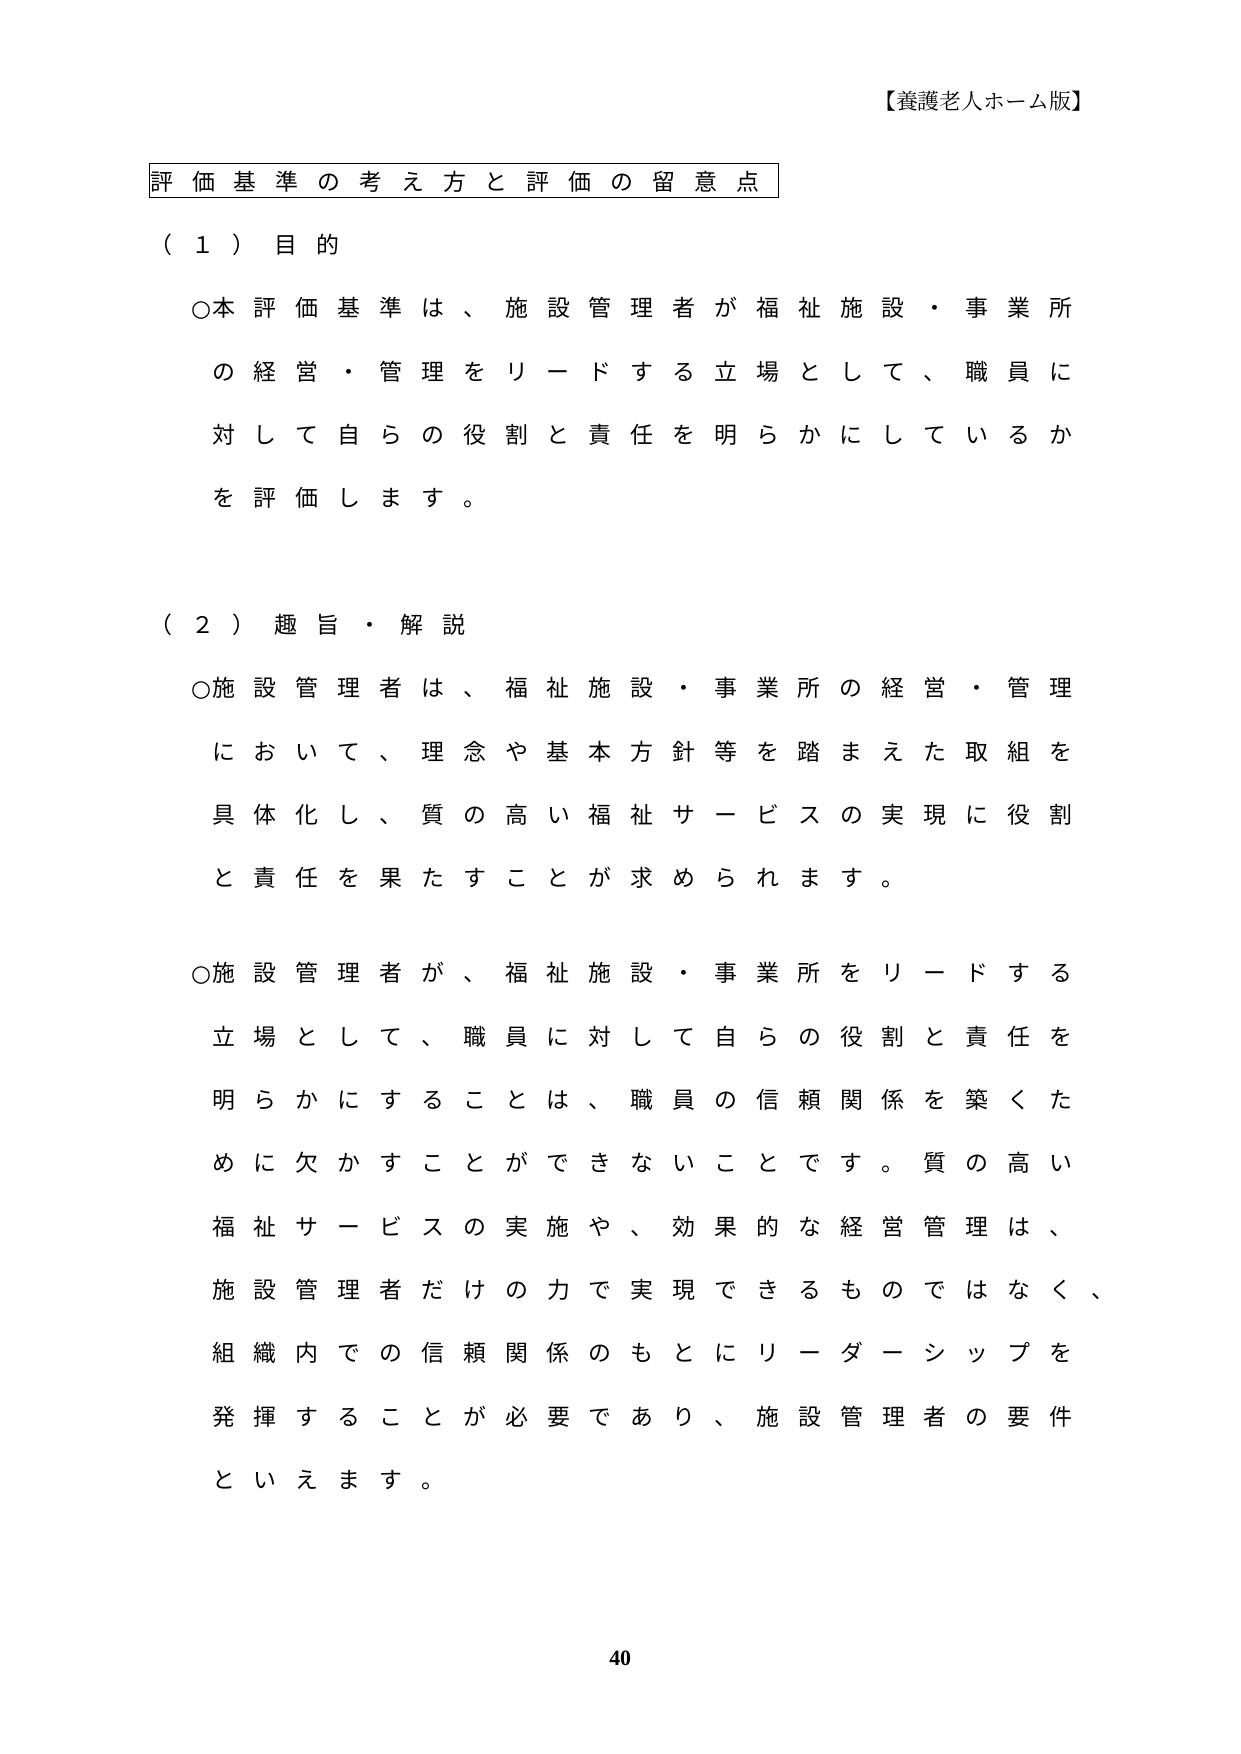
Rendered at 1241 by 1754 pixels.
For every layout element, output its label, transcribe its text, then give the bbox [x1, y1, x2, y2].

text ○施設管理者が、福祉施設・事業所をリードする立場として、職員に対して自らの役割と責任を明らかにすることは、職員の信頼関係を築くために欠かすことができないことです。質の高い福祉サービスの実施や、効果的な経営管理は、施設管理者だけの力で実現できるものではなく、組織内での信頼関係のもとにリーダーシップを発揮することが必要であり、施設管理者の要件といえます。 [170, 940, 1091, 1510]
text 評価基準の考え方と評価の留意点 [149, 149, 1091, 212]
text （１）目的 [149, 212, 1091, 275]
text （２）趣旨・解説 [149, 592, 1091, 655]
text ○本評価基準は、施設管理者が福祉施設・事業所の経営・管理をリードする立場として、職員に対して自らの役割と責任を明らかにしているかを評価します。 [170, 275, 1091, 529]
text ○施設管理者は、福祉施設・事業所の経営・管理において、理念や基本方針等を踏まえた取組を具体化し、質の高い福祉サービスの実現に役割と責任を果たすことが求められます。 [170, 655, 1091, 909]
